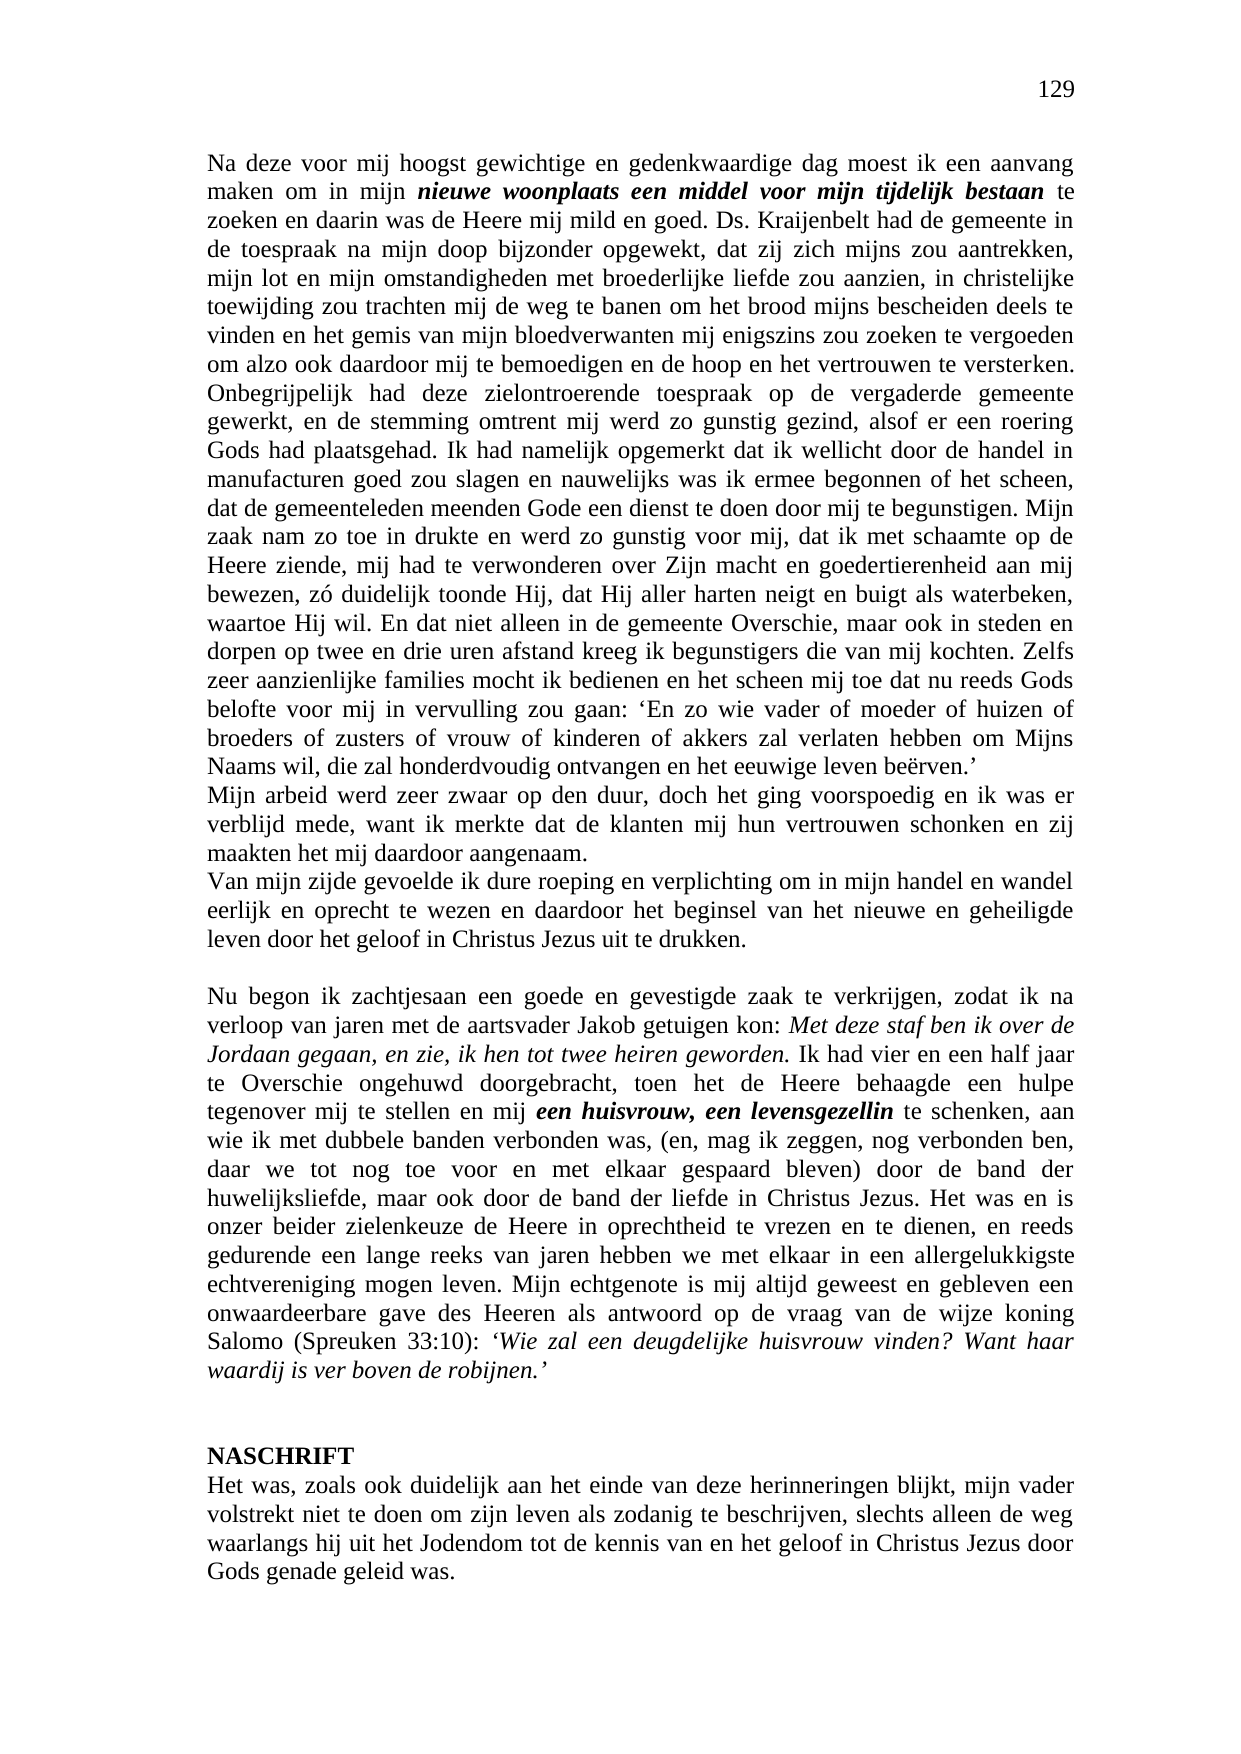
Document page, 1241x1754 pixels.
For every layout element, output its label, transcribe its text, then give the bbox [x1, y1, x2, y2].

text NASCHRIFT [207, 1441, 1075, 1470]
text Van mijn zijde gevoelde ik dure roeping en verplichting om in mijn handel en wandel eerlijk en oprecht te wezen en daardoor het beginsel van het nieuwe en geheiligde leven door het geloof in Christus Jezus uit te drukken. [207, 866, 1075, 953]
text Nu begon ik zachtjesaan een goede en gevestigde zaak te verkrijgen, zodat ik na verloop van jaren met de aartsvader Jakob getuigen kon: Met deze staf ben ik over de Jordaan gegaan, en zie, ik hen tot twee heiren geworden. Ik had vier en een half jaar te Overschie ongehuwd doorgebracht, toen het de Heere behaagde een hulpe tegenover mij te stellen en mij een huisvrouw, een levensgezellin te schenken, aan wie ik met dubbele banden verbonden was, (en, mag ik zeggen, nog verbonden ben, daar we tot nog toe voor en met elkaar gespaard bleven) door de band der huwelijksliefde, maar ook door de band der liefde in Christus Jezus. Het was en is onzer beider zielenkeuze de Heere in oprechtheid te vrezen en te dienen, en reeds gedurende een lange reeks van jaren hebben we met elkaar in een allergelukkigste echtvereniging mogen leven. Mijn echtgenote is mij altijd geweest en gebleven een onwaardeerbare gave des Heeren als antwoord op de vraag van de wijze koning Salomo (Spreuken 33:10): ‘Wie zal een deugdelijke huisvrouw vinden? Want haar waardij is ver boven de robijnen.’ [207, 981, 1075, 1384]
text Mijn arbeid werd zeer zwaar op den duur, doch het ging voorspoedig en ik was er verblijd mede, want ik merkte dat de klanten mij hun vertrouwen schonken en zij maakten het mij daardoor aangenaam. [207, 780, 1075, 866]
text Het was, zoals ook duidelijk aan het einde van deze herinneringen blijkt, mijn vader volstrekt niet te doen om zijn leven als zodanig te beschrijven, slechts alleen de weg waarlangs hij uit het Jodendom tot de kennis van en het geloof in Christus Jezus door Gods genade geleid was. [207, 1470, 1075, 1585]
text Na deze voor mij hoogst gewichtige en gedenkwaardige dag moest ik een aanvang maken om in mijn nieuwe woonplaats een middel voor mijn tijdelijk bestaan te zoeken en daarin was de Heere mij mild en goed. Ds. Kraijenbelt had de gemeente in de toespraak na mijn doop bijzonder opgewekt, dat zij zich mijns zou aantrekken, mijn lot en mijn omstandigheden met broederlijke liefde zou aanzien, in christelijke toewijding zou trachten mij de weg te banen om het brood mijns bescheiden deels te vinden en het gemis van mijn bloedverwanten mij enigszins zou zoeken te vergoeden om alzo ook daardoor mij te bemoedigen en de hoop en het vertrouwen te versterken. Onbegrijpelijk had deze zielontroerende toespraak op de vergaderde gemeente gewerkt, en de stemming omtrent mij werd zo gunstig gezind, alsof er een roering Gods had plaatsgehad. Ik had namelijk opgemerkt dat ik wellicht door de handel in manufacturen goed zou slagen en nauwelijks was ik ermee begonnen of het scheen, dat de gemeenteleden meenden Gode een dienst te doen door mij te begunstigen. Mijn zaak nam zo toe in drukte en werd zo gunstig voor mij, dat ik met schaamte op de Heere ziende, mij had te verwonderen over Zijn macht en goedertierenheid aan mij bewezen, zó duidelijk toonde Hij, dat Hij aller harten neigt en buigt als waterbeken, waartoe Hij wil. En dat niet alleen in de gemeente Overschie, maar ook in steden en dorpen op twee en drie uren afstand kreeg ik begunstigers die van mij kochten. Zelfs zeer aanzienlijke families mocht ik bedienen en het scheen mij toe dat nu reeds Gods belofte voor mij in vervulling zou gaan: ‘En zo wie vader of moeder of huizen of broeders of zusters of vrouw of kinderen of akkers zal verlaten hebben om Mijns Naams wil, die zal honderdvoudig ontvangen en het eeuwige leven beërven.’ [207, 148, 1075, 780]
